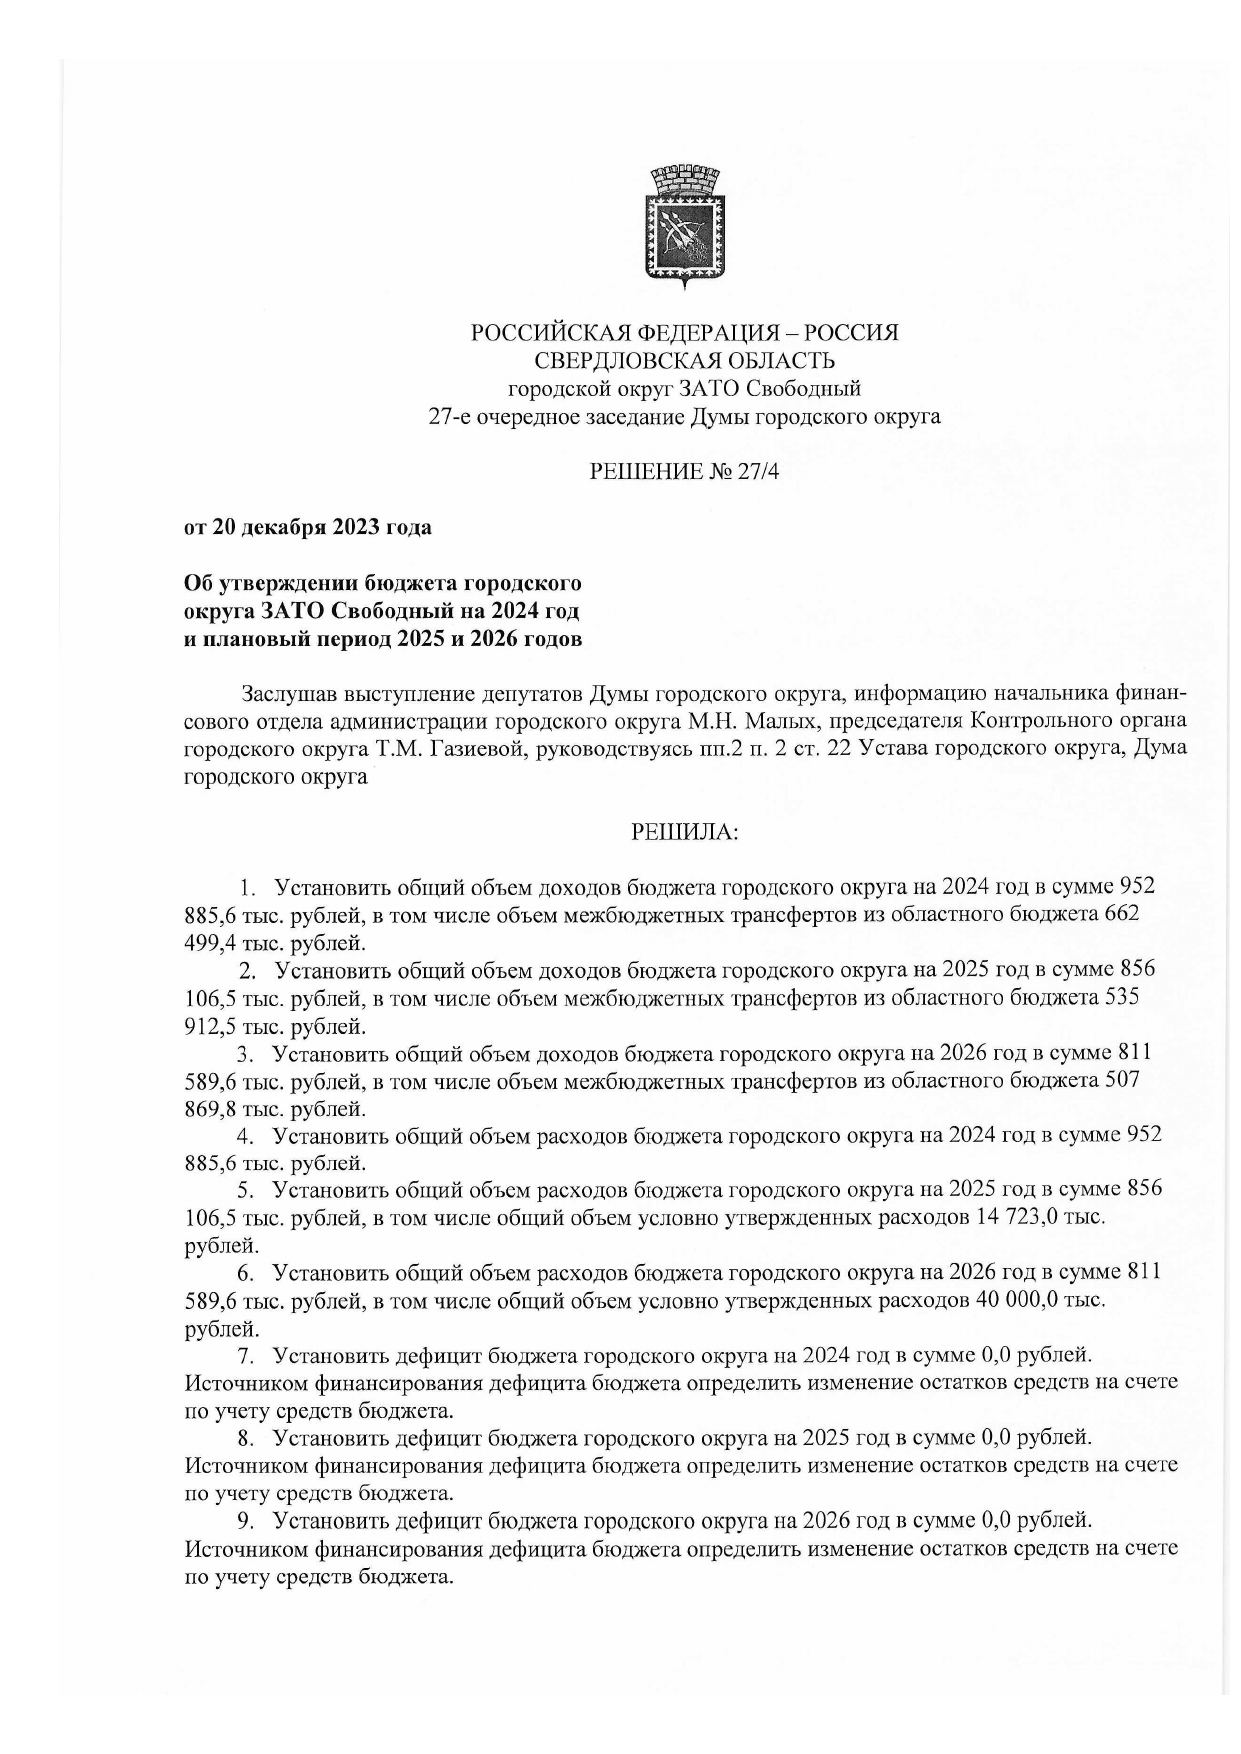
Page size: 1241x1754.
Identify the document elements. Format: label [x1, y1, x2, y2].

picture [59, 59, 1230, 1695]
